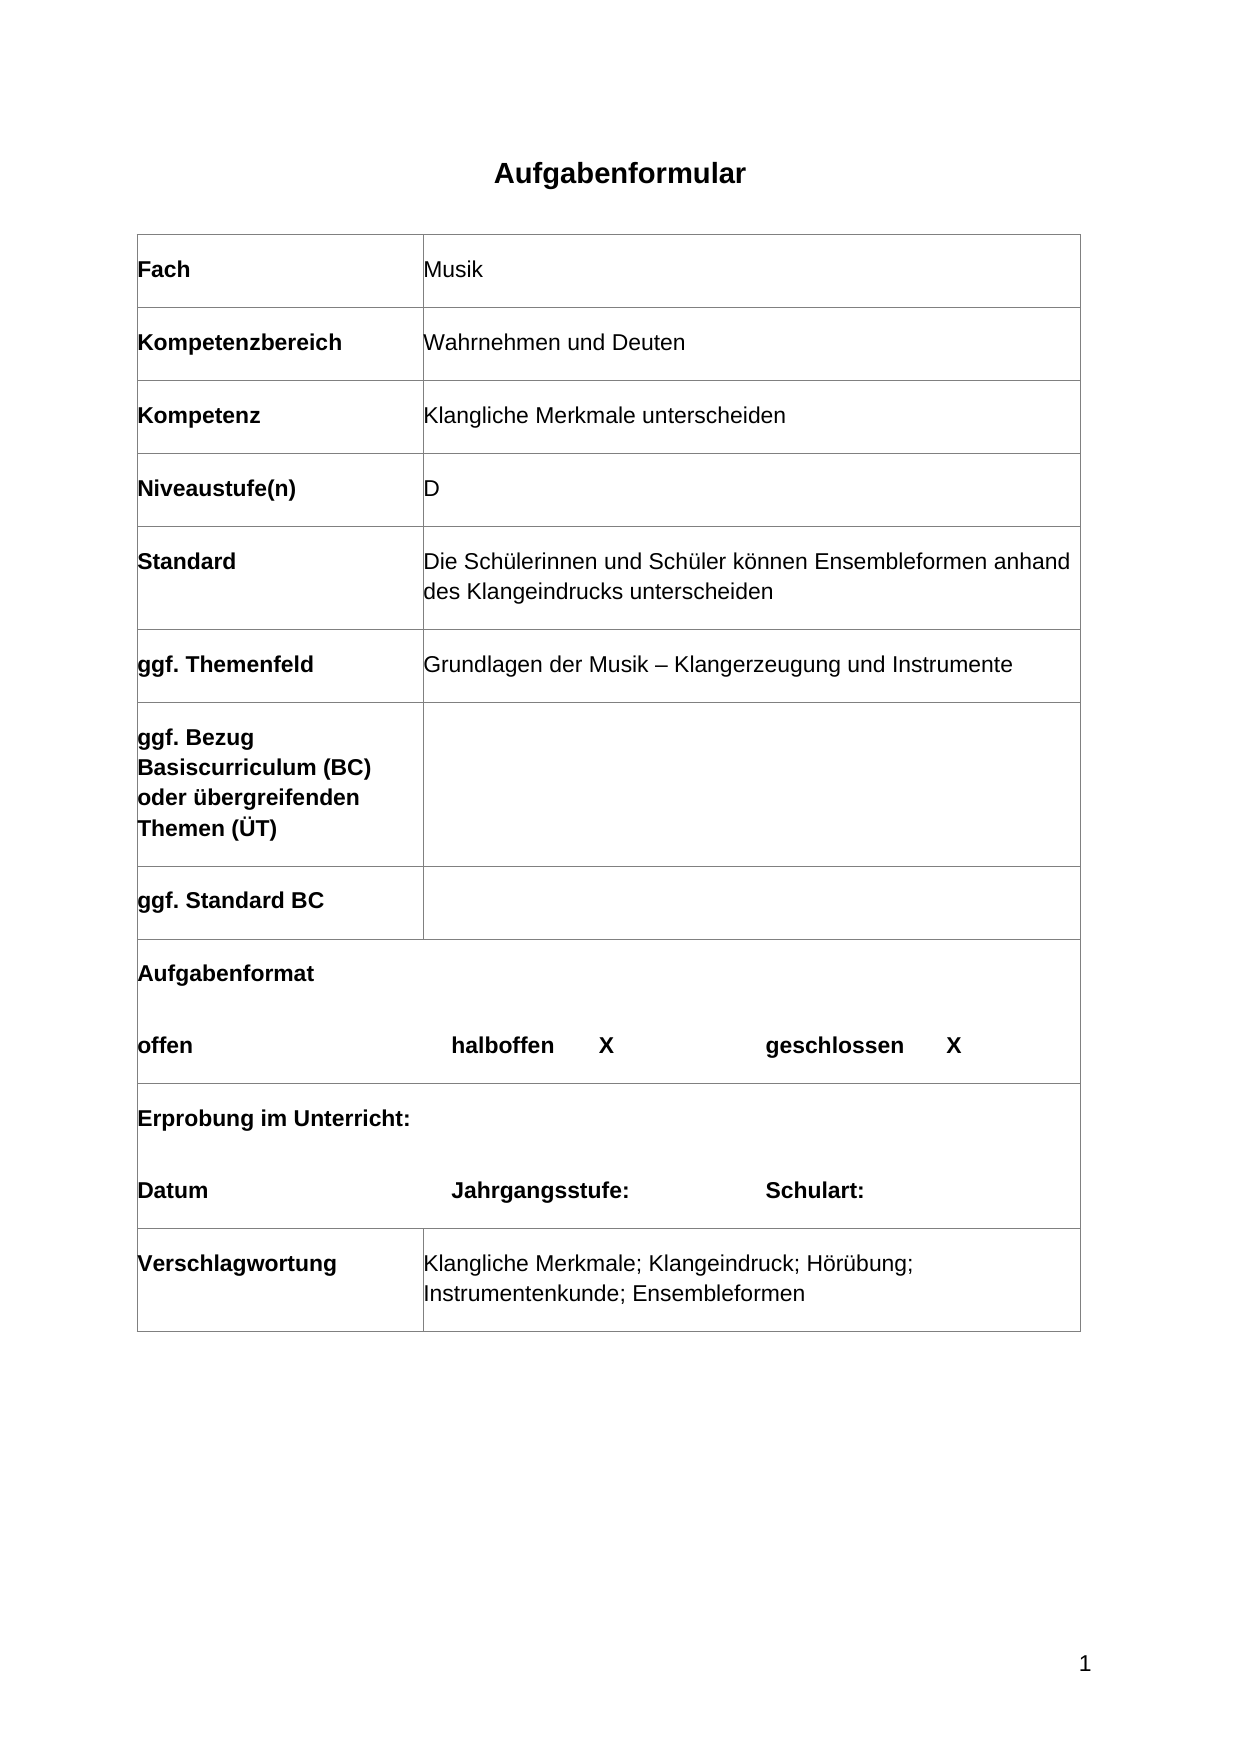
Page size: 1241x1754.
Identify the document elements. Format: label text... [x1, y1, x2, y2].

table_cell Jahrgangsstufe: [451, 1156, 765, 1228]
table_cell Klangliche Merkmale unterscheiden [424, 381, 1080, 453]
table_header Musik [424, 235, 1080, 307]
table_cell halboffen X [451, 1011, 765, 1083]
table_cell Grundlagen der Musik – Klangerzeugung und Instrumente [424, 630, 1080, 702]
table_cell ggf. Themenfeld [138, 630, 423, 702]
table_cell offen [138, 1011, 451, 1083]
table_cell Standard [138, 527, 423, 629]
table_cell Aufgabenformat [138, 940, 1080, 1011]
table_header Fach [138, 235, 423, 307]
table_cell ggf. Bezug Basiscurriculum (BC) oder übergreifenden Themen (ÜT) [138, 703, 423, 866]
table_cell Die Schülerinnen und Schüler können Ensembleformen anhand des Klangeindrucks unterscheiden [424, 527, 1080, 629]
text Aufgabenformular [148, 156, 1092, 189]
table_cell D [424, 454, 1080, 526]
table_cell Klangliche Merkmale; Klangeindruck; Hörübung; Instrumentenkunde; Ensembleformen [424, 1229, 1080, 1331]
table_cell Kompetenz [138, 381, 423, 453]
table_cell Verschlagwortung [138, 1229, 423, 1331]
table_cell Wahrnehmen und Deuten [424, 308, 1080, 380]
table_cell Kompetenzbereich [138, 308, 423, 380]
table_cell geschlossen X [765, 1011, 1080, 1083]
table_cell ggf. Standard BC [138, 867, 423, 938]
table_cell Erprobung im Unterricht: [138, 1084, 1080, 1156]
table_cell [424, 867, 1080, 938]
table_cell Niveaustufe(n) [138, 454, 423, 526]
table_cell [424, 703, 1080, 866]
table_cell Schulart: [765, 1156, 1080, 1228]
table_cell Datum [138, 1156, 451, 1228]
